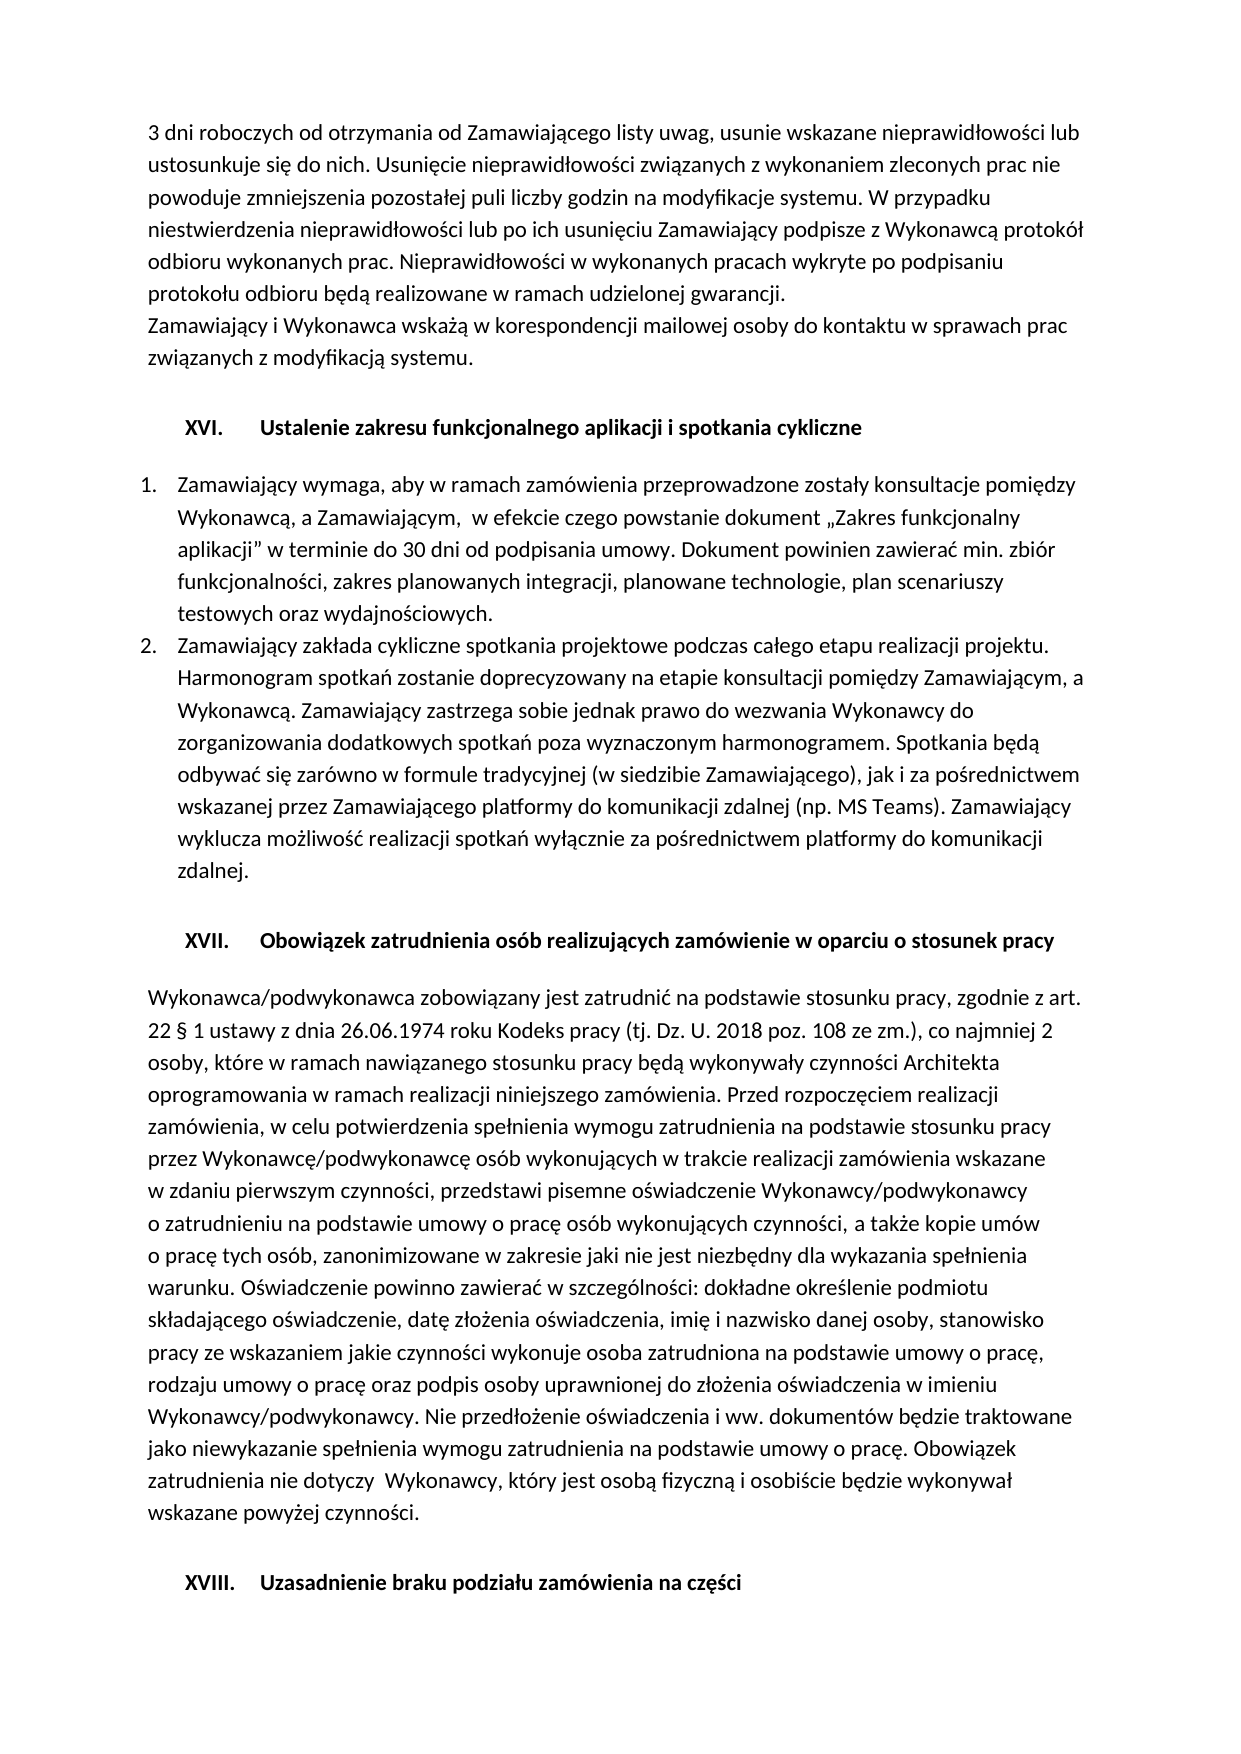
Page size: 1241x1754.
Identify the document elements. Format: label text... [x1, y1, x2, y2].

list Uzasadnienie braku podziału zamówienia na części [185, 1568, 1093, 1596]
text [148, 118, 1093, 307]
list Zamawiający zakłada cykliczne spotkania projektowe podczas całego etapu realizacji projektu. Harmonogram spotkań zostanie doprecyzowany na etapie konsultacji pomiędzy Zamawiającym, a Wykonawcą. Zamawiający zastrzega sobie jednak prawo do wezwania Wykonawcy do zorganizowania dodatkowych spotkań poza wyznaczonym harmonogramem. Spotkania będą odbywać się zarówno w formule tradycyjnej (w siedzibie Zamawiającego), jak i za pośrednictwem wskazanej przez Zamawiającego platformy do komunikacji zdalnej (np. MS Teams). Zamawiający wyklucza możliwość realizacji spotkań wyłącznie za pośrednictwem platformy do komunikacji zdalnej. [140, 631, 1093, 885]
list Zamawiający wymaga, aby w ramach zamówienia przeprowadzone zostały konsultacje pomiędzy Wykonawcą, a Zamawiającym, w efekcie czego powstanie dokument „Zakres funkcjonalny aplikacji” w terminie do 30 dni od podpisania umowy. Dokument powinien zawierać min. zbiór funkcjonalności, zakres planowanych integracji, planowane technologie, plan scenariuszy testowych oraz wydajnościowych. [140, 470, 1093, 627]
list Ustalenie zakresu funkcjonalnego aplikacji i spotkania cykliczne [185, 413, 1093, 441]
text Wykonawca/podwykonawca zobowiązany jest zatrudnić na podstawie stosunku pracy, zgodnie z art. 22 § 1 ustawy z dnia 26.06.1974 roku Kodeks pracy (tj. Dz. U. 2018 poz. 108 ze zm.), co najmniej 2 osoby, które w ramach nawiązanego stosunku pracy będą wykonywały czynności Architekta oprogramowania w ramach realizacji niniejszego zamówienia. Przed rozpoczęciem realizacji zamówienia, w celu potwierdzenia spełnienia wymogu zatrudnienia na podstawie stosunku pracy przez Wykonawcę/podwykonawcę osób wykonujących w trakcie realizacji zamówienia wskazane w zdaniu pierwszym czynności, przedstawi pisemne oświadczenie Wykonawcy/podwykonawcy o zatrudnieniu na podstawie umowy o pracę osób wykonujących czynności, a także kopie umów o pracę tych osób, zanonimizowane w zakresie jaki nie jest niezbędny dla wykazania spełnienia warunku. Oświadczenie powinno zawierać w szczególności: dokładne określenie podmiotu składającego oświadczenie, datę złożenia oświadczenia, imię i nazwisko danej osoby, stanowisko pracy ze wskazaniem jakie czynności wykonuje osoba zatrudniona na podstawie umowy o pracę, rodzaju umowy o pracę oraz podpis osoby uprawnionej do złożenia oświadczenia w imieniu Wykonawcy/podwykonawcy. Nie przedłożenie oświadczenia i ww. dokumentów będzie traktowane jako niewykazanie spełnienia wymogu zatrudnienia na podstawie umowy o pracę. Obowiązek zatrudnienia nie dotyczy Wykonawcy, który jest osobą fizyczną i osobiście będzie wykonywał wskazane powyżej czynności. [148, 983, 1093, 1527]
list Obowiązek zatrudnienia osób realizujących zamówienie w oparciu o stosunek pracy [185, 926, 1093, 954]
text Zamawiający i Wykonawca wskażą w korespondencji mailowej osoby do kontaktu w sprawach prac związanych z modyfikacją systemu. [148, 311, 1093, 372]
